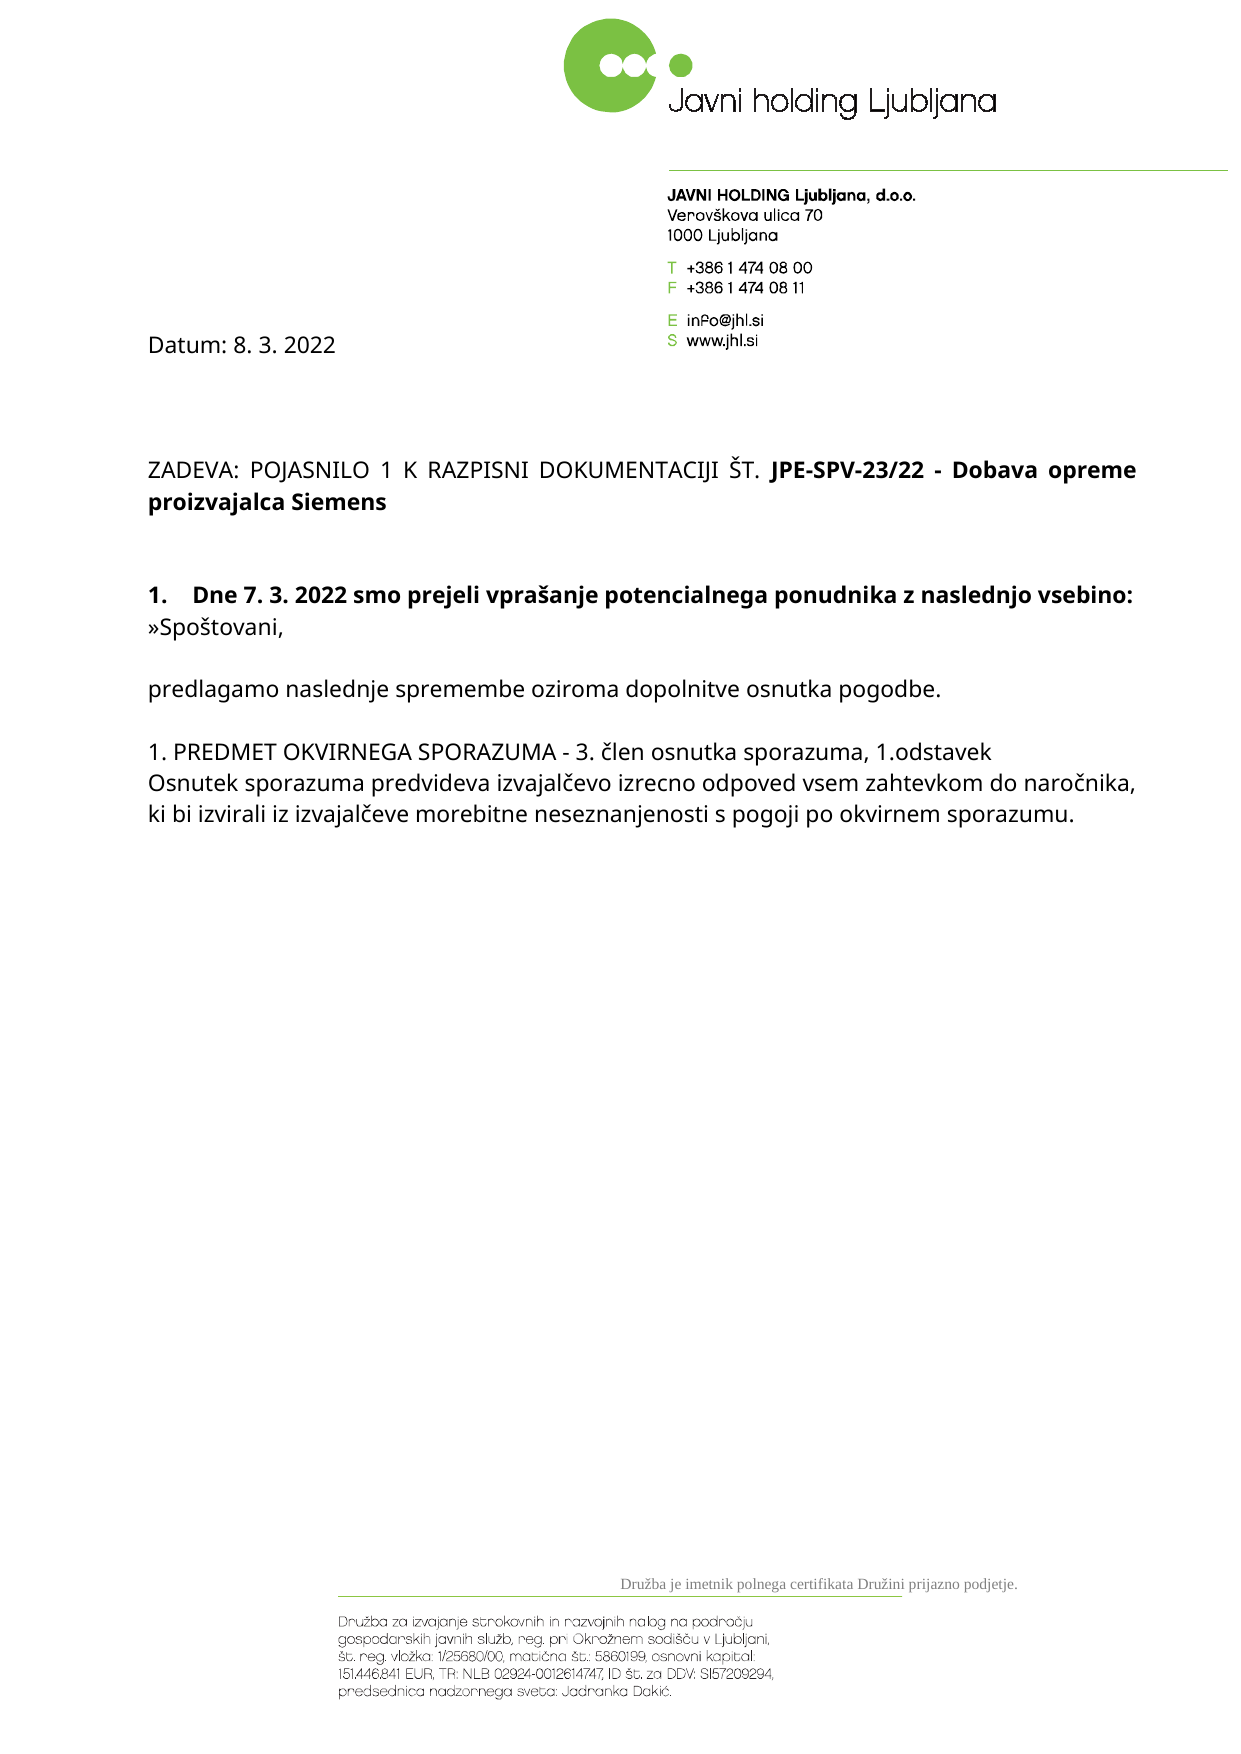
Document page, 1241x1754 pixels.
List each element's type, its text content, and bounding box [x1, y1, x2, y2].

text Osnutek sporazuma predvideva izvajalčevo izrecno odpoved vsem zahtevkom do naročnika, ki bi izvirali iz izvajalčeve morebitne neseznanjenosti s pogoji po okvirnem sporazumu. [148, 767, 1137, 829]
text 1. PREDMET OKVIRNEGA SPORAZUMA - 3. člen osnutka sporazuma, 1.odstavek [148, 736, 1137, 767]
text predlagamo naslednje spremembe oziroma dopolnitve osnutka pogodbe. [148, 673, 1137, 704]
text Datum: 8. 3. 2022 [148, 329, 1137, 361]
text »Spoštovani, [148, 611, 1137, 642]
text ZADEVA: POJASNILO 1 K RAZPISNI DOKUMENTACIJI ŠT. JPE-SPV-23/22 - Dobava opreme proizvajalca Siemens [148, 454, 1137, 517]
list Dne 7. 3. 2022 smo prejeli vprašanje potencialnega ponudnika z naslednjo vsebino: [148, 579, 1137, 611]
